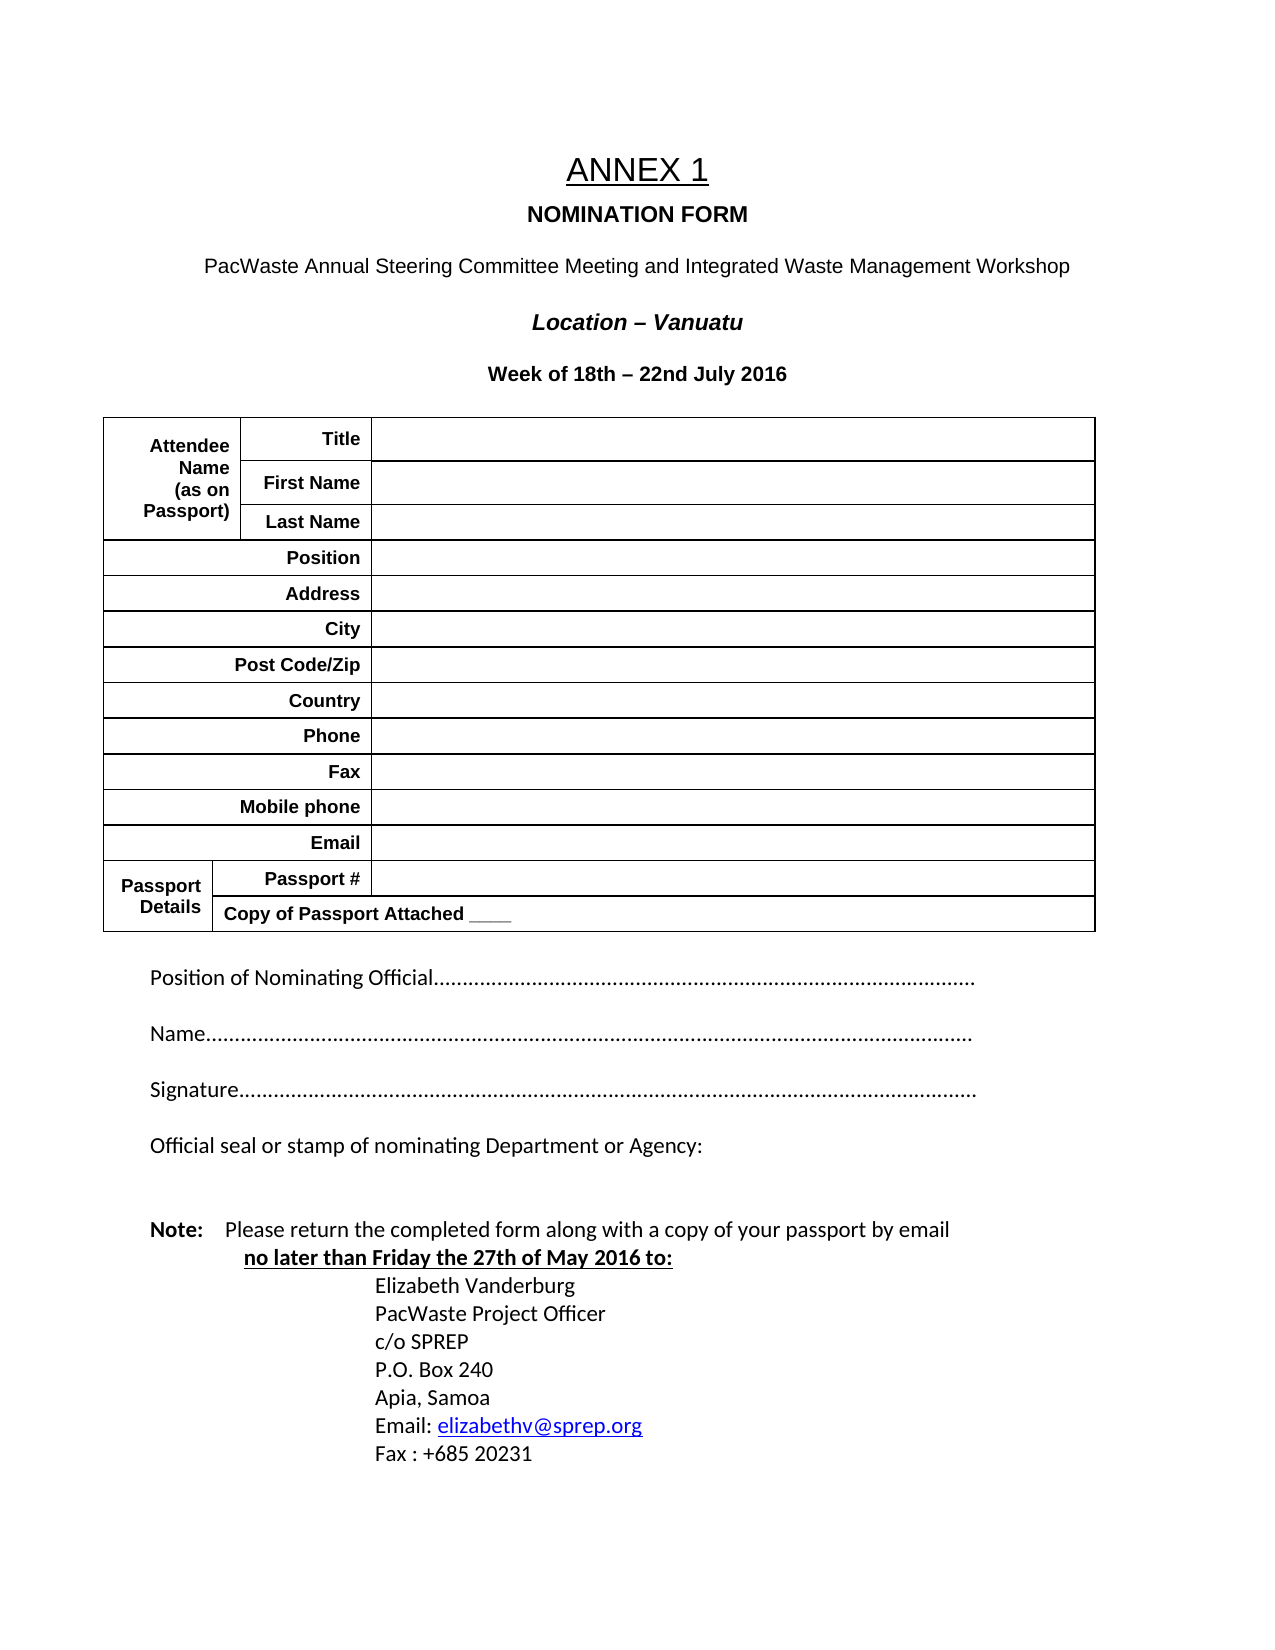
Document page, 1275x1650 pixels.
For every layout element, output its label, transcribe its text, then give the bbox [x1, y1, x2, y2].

table_cell [372, 576, 1094, 610]
table_cell [372, 790, 1094, 824]
table_cell [372, 541, 1094, 575]
table_cell Position [104, 541, 371, 575]
table_cell Phone [104, 719, 371, 753]
text Name..................................................................................................................................... [150, 1019, 1125, 1047]
text Fax : +685 20231 [375, 1439, 1125, 1468]
table_cell [372, 755, 1094, 788]
table_cell Copy of Passport Attached ____ [213, 897, 1094, 931]
text Email: elizabethv@sprep.org [375, 1412, 1125, 1439]
table_cell [372, 612, 1094, 646]
text P.O. Box 240 [375, 1356, 1125, 1383]
text no later than Friday the 27th of May 2016 to: [244, 1243, 1125, 1271]
text Week of 18th – 22nd July 2016 [150, 362, 1125, 386]
table_cell Email [104, 826, 371, 860]
text Location – Vanuatu [150, 309, 1125, 335]
text c/o SPREP [375, 1327, 1125, 1356]
text PacWaste Project Officer [375, 1299, 1125, 1327]
table_cell [372, 861, 1094, 895]
table_header Title [241, 418, 371, 460]
table_cell [372, 462, 1094, 503]
table_cell Post Code/Zip [104, 648, 371, 682]
table_cell City [104, 612, 371, 646]
text Apia, Samoa [375, 1383, 1125, 1412]
text Official seal or stamp of nominating Department or Agency: [150, 1131, 1125, 1159]
table_cell [372, 505, 1094, 539]
table_cell Country [104, 683, 371, 717]
table_header Attendee Name (as on Passport) [104, 418, 240, 539]
table_cell Passport Details [104, 861, 212, 931]
subtitle NOMINATION FORM [150, 201, 1125, 227]
title ANNEX 1 [150, 150, 1125, 188]
table_cell Last Name [241, 505, 371, 539]
table_header [372, 418, 1094, 460]
table_cell [372, 826, 1094, 860]
table_cell Mobile phone [104, 790, 371, 824]
text Signature................................................................................................................................ [150, 1075, 1125, 1103]
table_cell [372, 683, 1094, 717]
table_cell [372, 719, 1094, 753]
table_cell Address [104, 576, 371, 610]
text Position of Nominating Official.............................................................................................. [150, 963, 1125, 991]
text Note: Please return the completed form along with a copy of your passport by email [150, 1215, 1125, 1243]
table_cell Fax [104, 755, 371, 788]
table_cell First Name [241, 461, 371, 503]
text Elizabeth Vanderburg [375, 1271, 1125, 1299]
table_cell [372, 648, 1094, 682]
table_cell Passport # [213, 861, 371, 895]
text PacWaste Annual Steering Committee Meeting and Integrated Waste Management Workshop [150, 254, 1125, 278]
